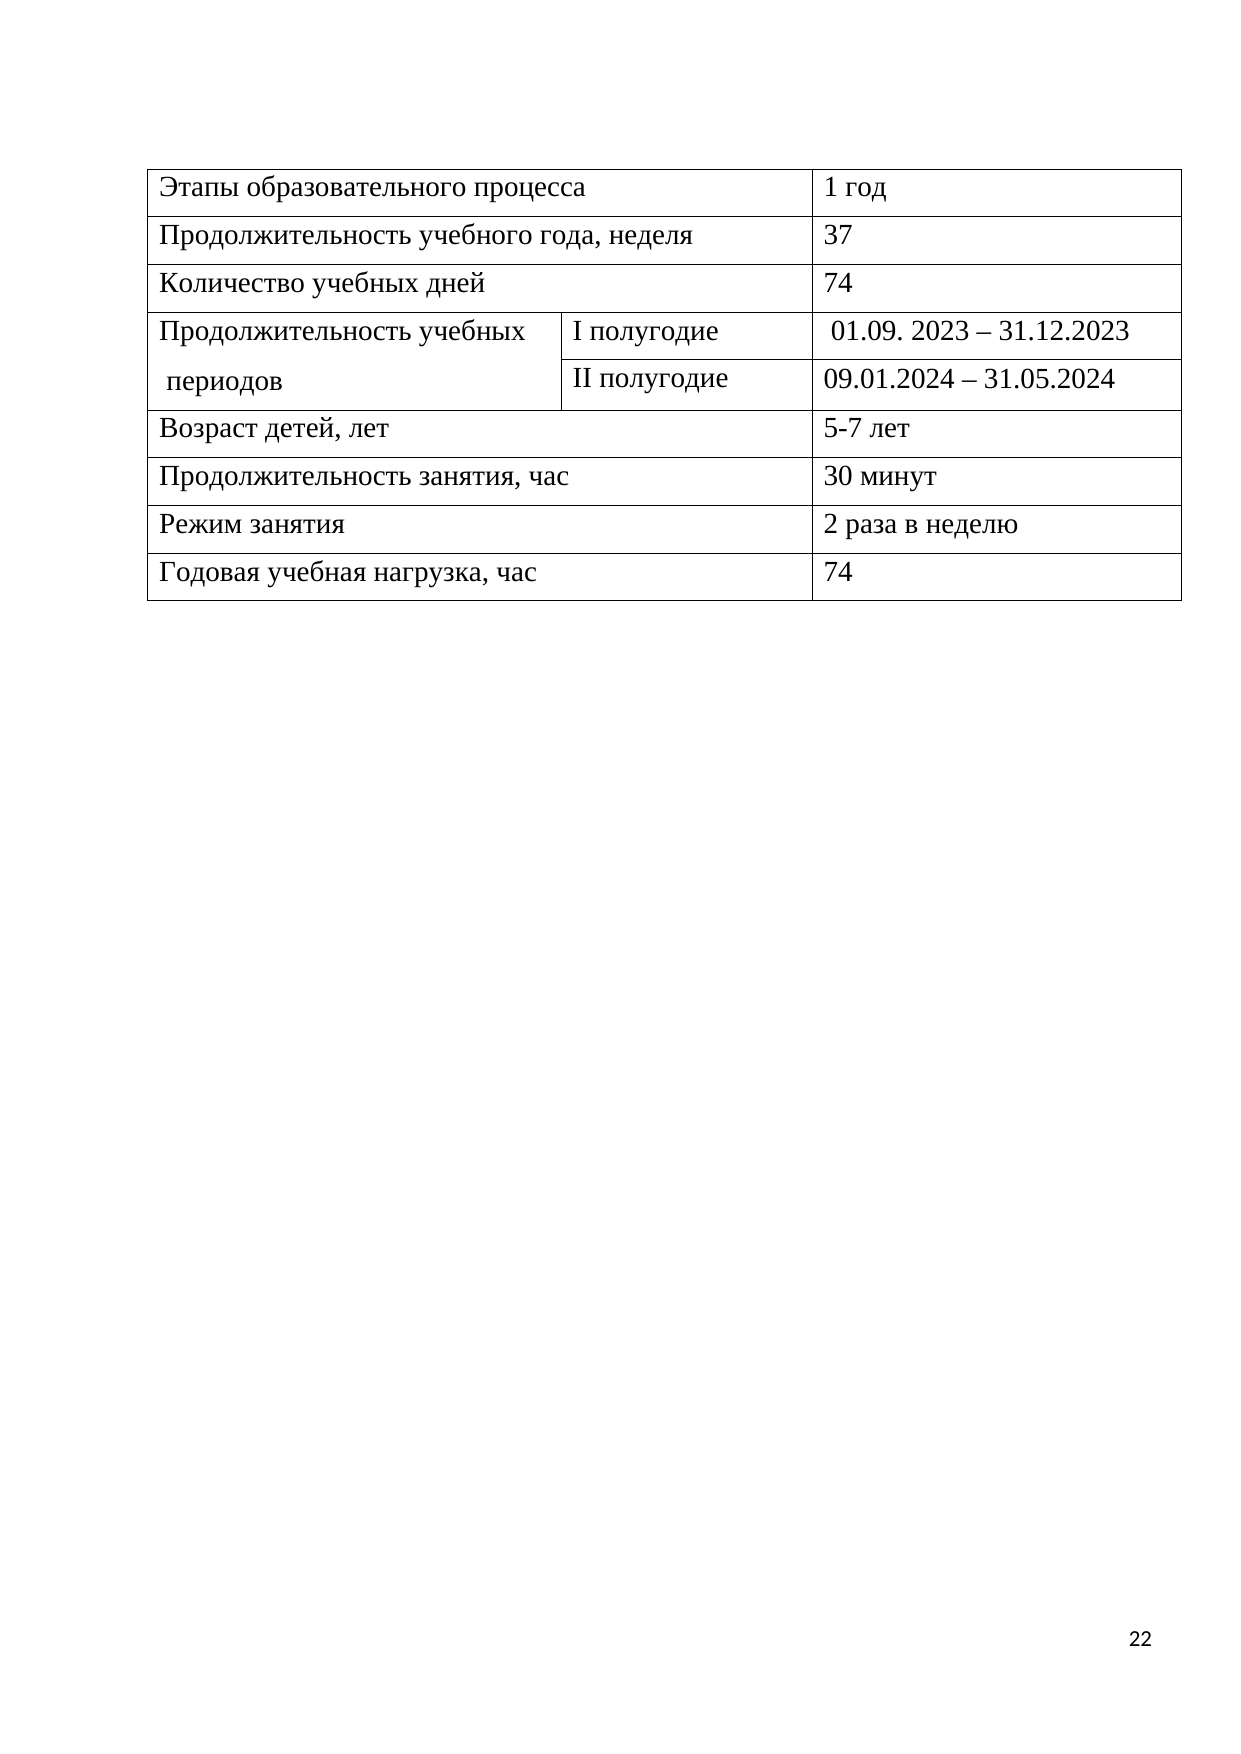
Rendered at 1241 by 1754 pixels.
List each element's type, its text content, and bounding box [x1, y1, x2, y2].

table_cell 09.01.2024 – 31.05.2024 [813, 360, 1181, 409]
table_cell Возраст детей, лет [148, 411, 812, 457]
table_cell Продолжительность занятия, час [148, 458, 812, 505]
table_cell 74 [813, 554, 1181, 600]
table_cell 74 [813, 265, 1181, 312]
table_cell Количество учебных дней [148, 265, 812, 312]
table_cell Годовая учебная нагрузка, час [148, 554, 812, 600]
table_cell 30 минут [813, 458, 1181, 505]
table_cell 01.09. 2023 – 31.12.2023 [813, 313, 1181, 359]
table_cell 37 [813, 217, 1181, 264]
table_cell Режим занятия [148, 506, 812, 553]
table_cell 5-7 лет [813, 411, 1181, 457]
table_header Этапы образовательного процесса [148, 170, 812, 216]
table_cell Продолжительность учебного года, неделя [148, 217, 812, 264]
table_header 1 год [813, 170, 1181, 216]
table_cell II полугодие [562, 360, 812, 409]
table_cell Продолжительность учебных периодов [148, 313, 561, 409]
table_cell I полугодие [562, 313, 812, 359]
table_cell 2 раза в неделю [813, 506, 1181, 553]
